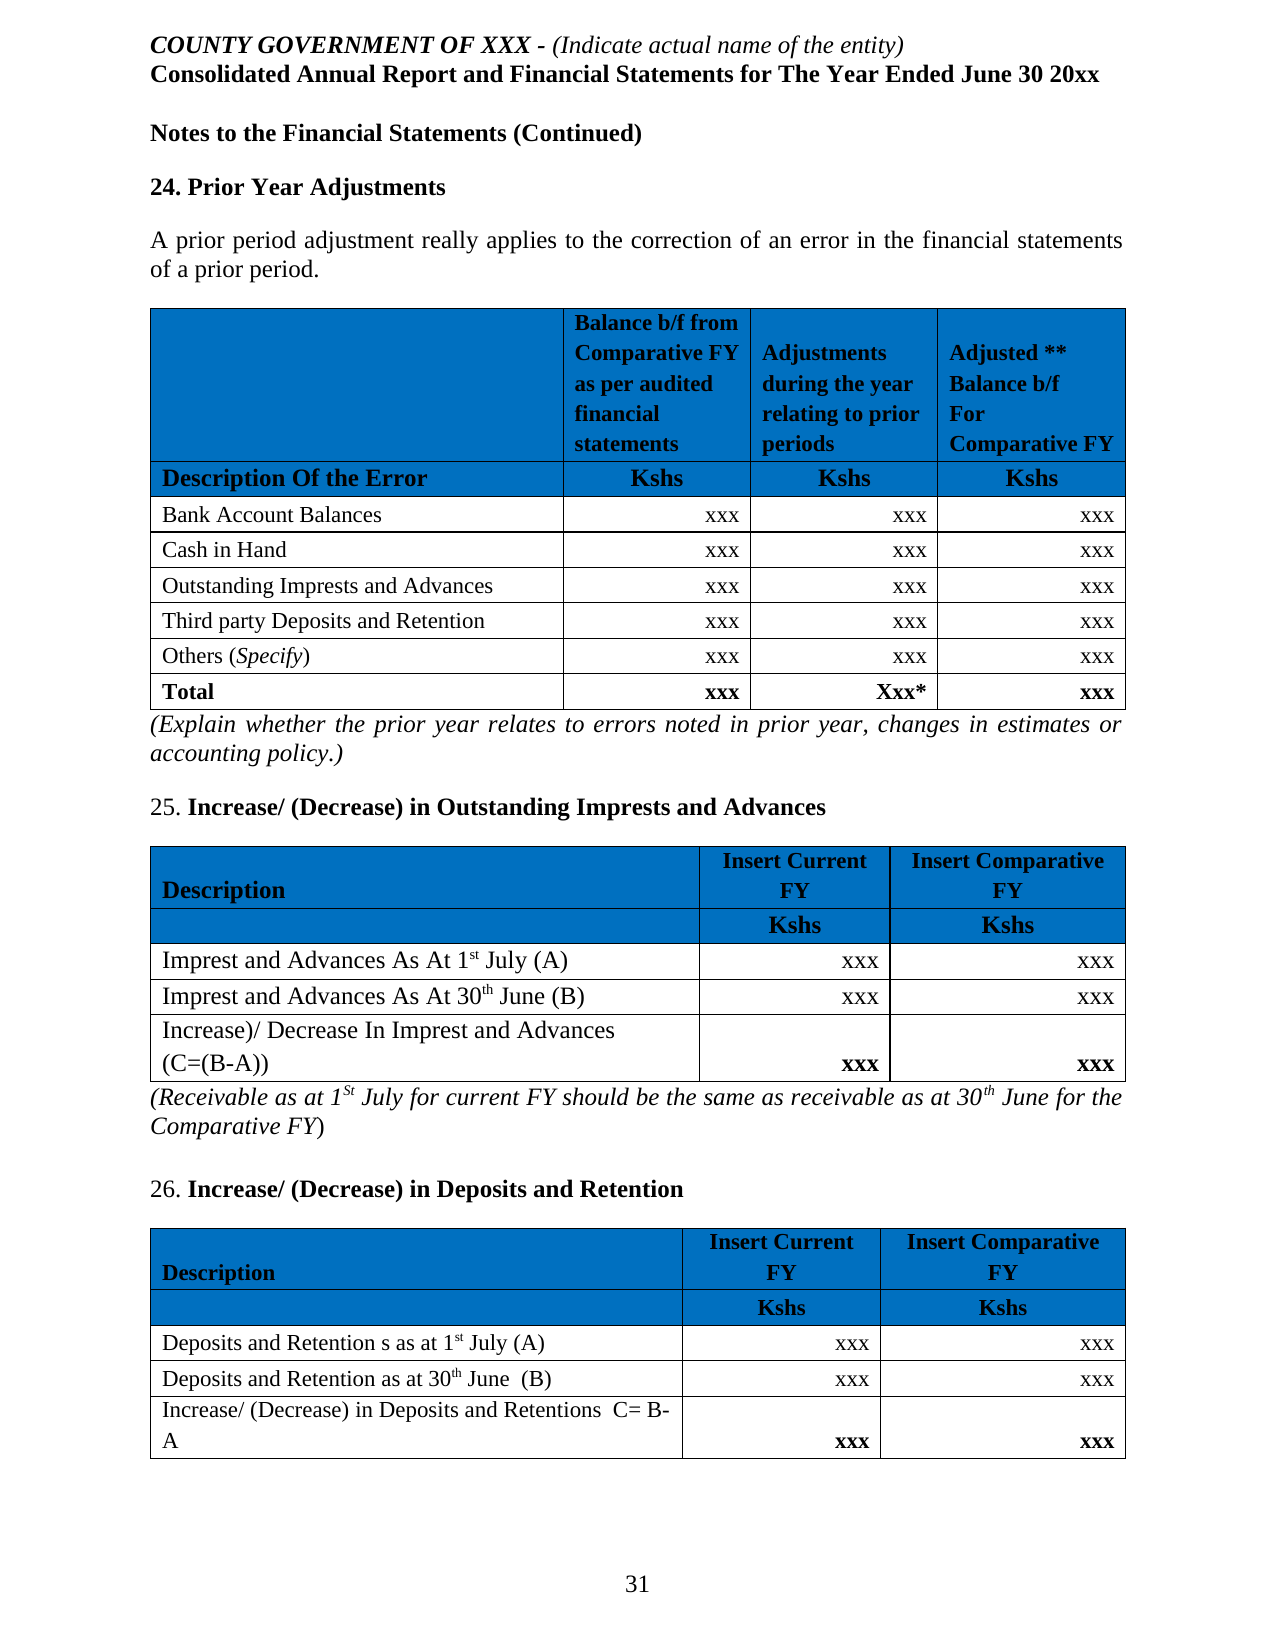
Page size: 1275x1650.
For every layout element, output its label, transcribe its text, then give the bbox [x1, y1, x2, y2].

subtitle Increase/ (Decrease) in Outstanding Imprests and Advances [150, 792, 1125, 821]
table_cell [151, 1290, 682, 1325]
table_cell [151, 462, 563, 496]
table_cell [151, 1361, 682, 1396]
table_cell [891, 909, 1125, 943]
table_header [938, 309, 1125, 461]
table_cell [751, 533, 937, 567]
subtitle Increase/ (Decrease) in Deposits and Retention [150, 1174, 1125, 1202]
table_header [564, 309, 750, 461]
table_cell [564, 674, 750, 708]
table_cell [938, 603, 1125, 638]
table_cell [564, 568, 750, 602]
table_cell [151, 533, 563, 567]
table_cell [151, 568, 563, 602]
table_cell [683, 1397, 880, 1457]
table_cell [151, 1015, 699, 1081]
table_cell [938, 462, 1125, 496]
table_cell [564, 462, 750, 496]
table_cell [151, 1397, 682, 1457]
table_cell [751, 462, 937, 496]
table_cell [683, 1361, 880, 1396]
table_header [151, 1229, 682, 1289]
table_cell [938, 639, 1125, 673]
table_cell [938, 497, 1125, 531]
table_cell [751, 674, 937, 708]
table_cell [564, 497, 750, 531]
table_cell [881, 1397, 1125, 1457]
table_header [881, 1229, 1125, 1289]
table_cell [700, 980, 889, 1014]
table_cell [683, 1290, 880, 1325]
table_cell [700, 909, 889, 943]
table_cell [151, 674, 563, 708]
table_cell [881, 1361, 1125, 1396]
text A prior period adjustment really applies to the correction of an error in the financial statements of a prior period. [150, 226, 1125, 283]
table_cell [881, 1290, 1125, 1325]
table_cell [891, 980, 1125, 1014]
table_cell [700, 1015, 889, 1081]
text (Explain whether the prior year relates to errors noted in prior year, changes in estimates or accounting policy.) [150, 710, 1125, 767]
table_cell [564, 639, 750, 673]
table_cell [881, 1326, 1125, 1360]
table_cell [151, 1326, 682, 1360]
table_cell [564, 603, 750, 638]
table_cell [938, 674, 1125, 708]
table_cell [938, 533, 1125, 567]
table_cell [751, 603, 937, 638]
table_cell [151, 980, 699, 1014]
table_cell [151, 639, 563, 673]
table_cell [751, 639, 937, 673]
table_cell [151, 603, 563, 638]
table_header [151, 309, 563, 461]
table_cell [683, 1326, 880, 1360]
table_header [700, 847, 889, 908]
subtitle Prior Year Adjustments [150, 172, 1125, 201]
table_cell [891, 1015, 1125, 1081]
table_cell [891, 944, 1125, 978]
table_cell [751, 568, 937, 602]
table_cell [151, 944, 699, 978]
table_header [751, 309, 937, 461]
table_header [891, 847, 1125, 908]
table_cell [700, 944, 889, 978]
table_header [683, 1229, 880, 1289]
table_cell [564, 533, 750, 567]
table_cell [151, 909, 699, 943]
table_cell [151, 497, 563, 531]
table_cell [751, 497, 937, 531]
text Notes to the Financial Statements (Continued) [150, 118, 1125, 147]
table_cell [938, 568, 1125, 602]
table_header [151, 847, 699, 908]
text (Receivable as at 1St July for current FY should be the same as receivable as at 30th June for the Comparative FY) [150, 1082, 1125, 1139]
